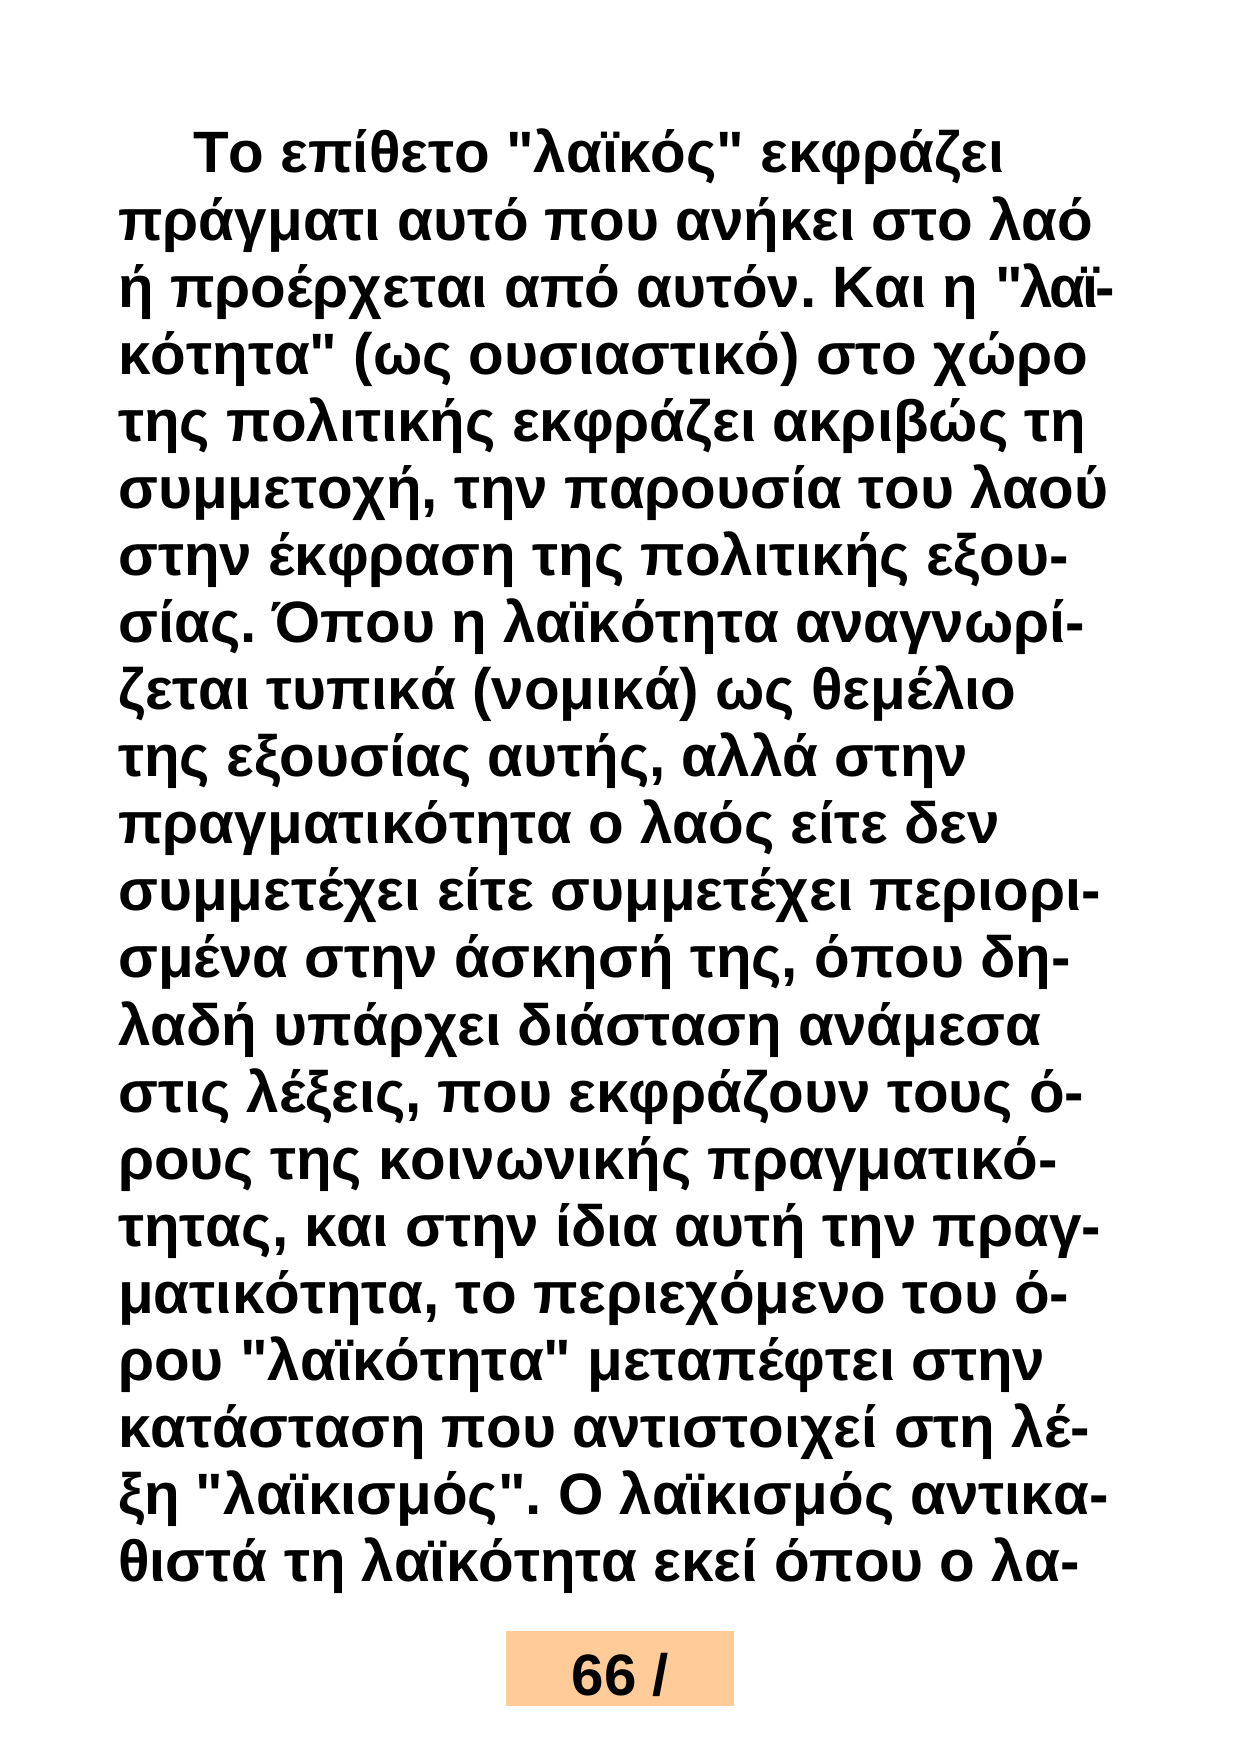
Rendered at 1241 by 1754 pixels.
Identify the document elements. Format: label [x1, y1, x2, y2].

text [118, 118, 1122, 1594]
